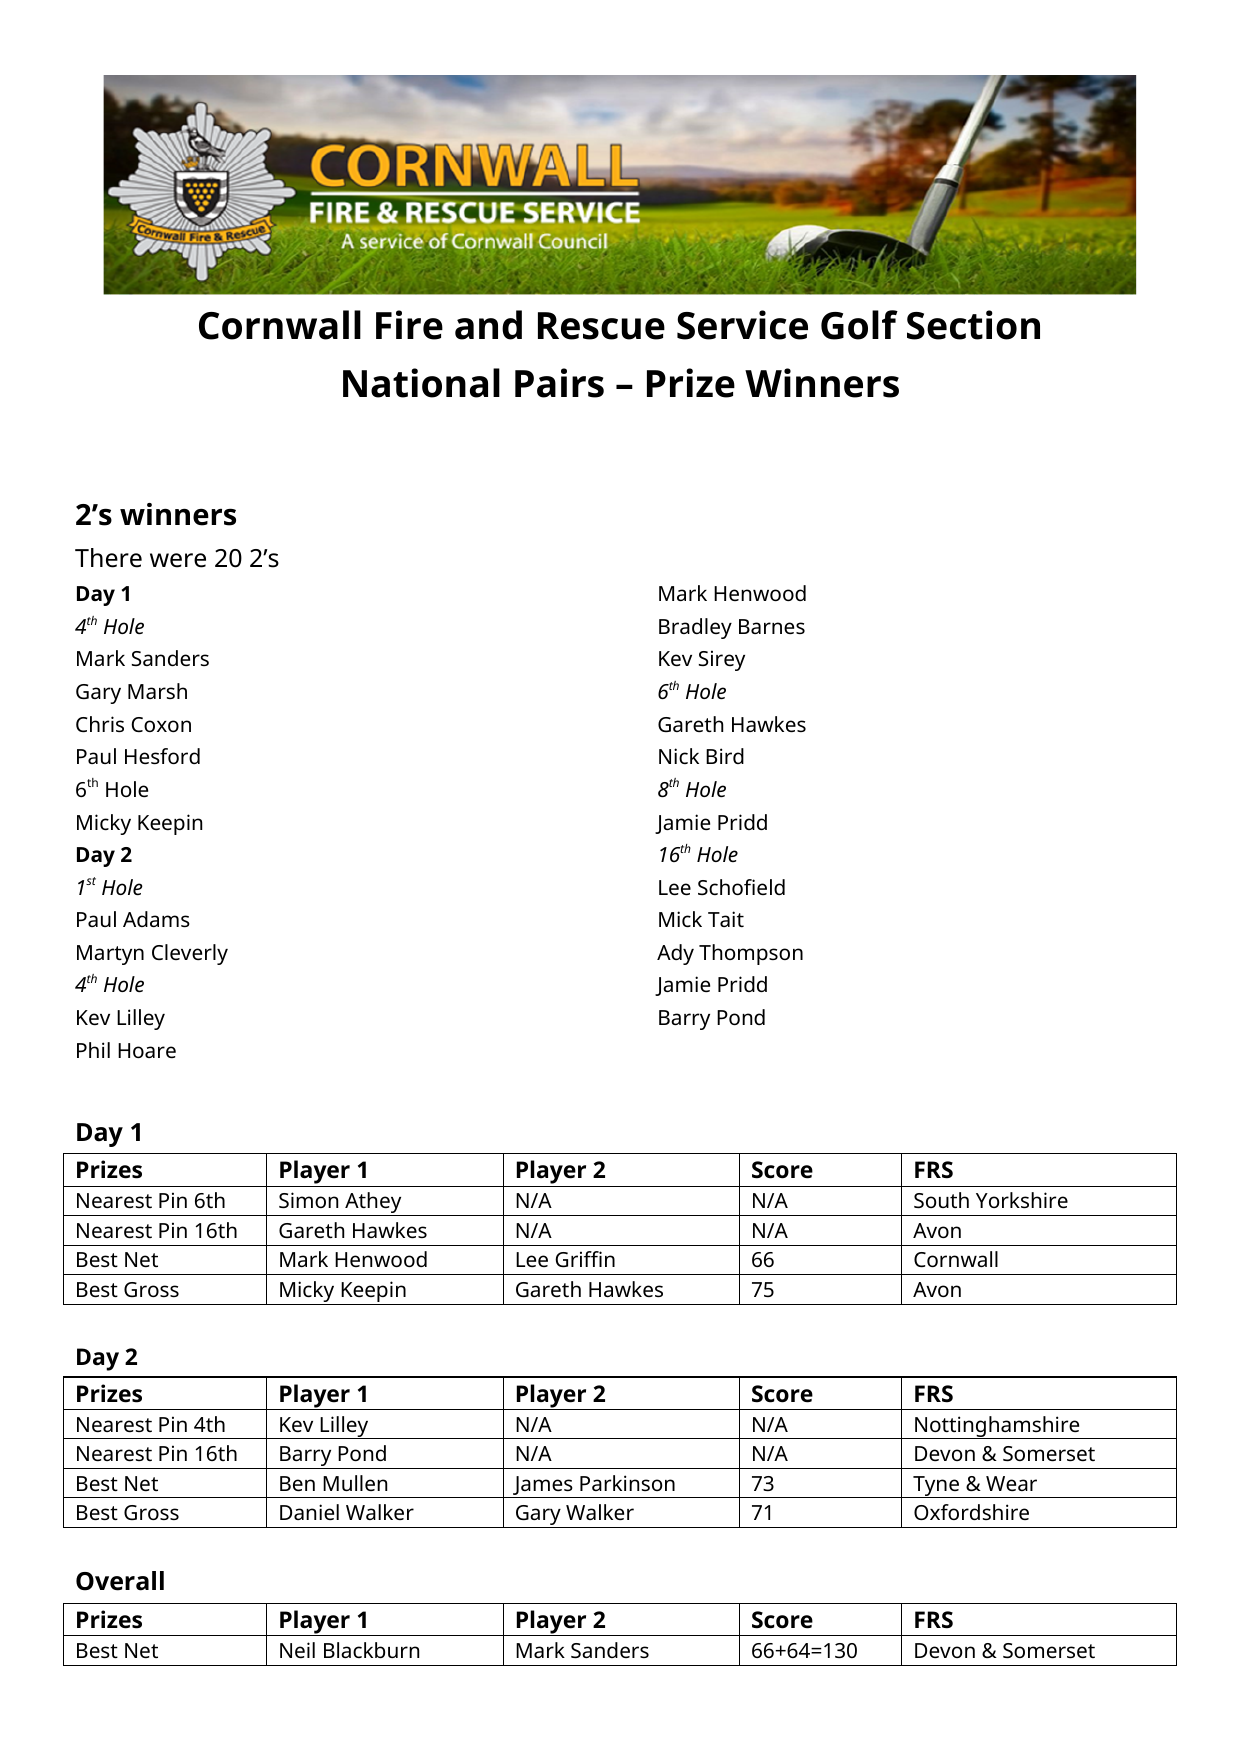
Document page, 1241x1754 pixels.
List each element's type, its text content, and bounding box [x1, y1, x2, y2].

table_cell Cornwall [902, 1246, 1176, 1274]
table_cell Lee Griffin [504, 1246, 739, 1274]
text 6th Hole [657, 677, 1165, 706]
table_cell Nearest Pin 6th [64, 1187, 266, 1215]
table_cell Micky Keepin [267, 1275, 503, 1303]
table_cell Oxfordshire [902, 1498, 1176, 1527]
text Mick Tait [657, 905, 1165, 934]
text Mark Sanders [75, 644, 583, 673]
table_cell 73 [740, 1469, 901, 1497]
table_cell Ben Mullen [267, 1469, 503, 1497]
text 8th Hole [657, 775, 1165, 803]
table_cell Devon & Somerset [902, 1439, 1176, 1468]
table_cell Daniel Walker [267, 1498, 503, 1527]
table_cell Devon & Somerset [902, 1636, 1176, 1664]
table_cell N/A [504, 1216, 739, 1244]
table_cell N/A [504, 1187, 739, 1215]
table_cell N/A [504, 1439, 739, 1468]
table_cell Kev Lilley [267, 1410, 503, 1438]
text Paul Hesford [75, 742, 583, 771]
text Ady Thompson [657, 938, 1165, 966]
table_cell Avon [902, 1275, 1176, 1303]
table_header FRS [902, 1604, 1176, 1635]
table_cell James Parkinson [504, 1469, 739, 1497]
text 6th Hole [75, 775, 583, 803]
text Overall [75, 1564, 1165, 1598]
text 2’s winners [75, 494, 1165, 534]
table_cell Barry Pond [267, 1439, 503, 1468]
table_header Prizes [64, 1154, 266, 1186]
table_cell 71 [740, 1498, 901, 1527]
text 4th Hole [75, 971, 583, 999]
table_header FRS [902, 1154, 1176, 1186]
text 1st Hole [75, 873, 583, 901]
text Barry Pond [657, 1003, 1165, 1032]
text Jamie Pridd [657, 971, 1165, 999]
table_cell Gareth Hawkes [504, 1275, 739, 1303]
picture [93, 75, 1137, 295]
table_cell Gary Walker [504, 1498, 739, 1527]
table_header Score [740, 1154, 901, 1186]
text Day 1 [75, 579, 583, 608]
table_cell N/A [740, 1216, 901, 1244]
text Martyn Cleverly [75, 938, 583, 966]
table_header Player 1 [267, 1378, 503, 1409]
text Mark Henwood [657, 579, 1165, 608]
table_cell Best Net [64, 1246, 266, 1274]
table_header Player 2 [504, 1154, 739, 1186]
text Jamie Pridd [657, 808, 1165, 836]
table_cell 66 [740, 1246, 901, 1274]
text Day 2 [75, 1341, 1165, 1372]
table_cell 75 [740, 1275, 901, 1303]
text Gareth Hawkes [657, 710, 1165, 738]
table_cell Nottinghamshire [902, 1410, 1176, 1438]
text Day 2 [75, 840, 583, 869]
text Chris Coxon [75, 710, 583, 738]
table_header Player 1 [267, 1604, 503, 1635]
table_header Prizes [64, 1378, 266, 1409]
text Bradley Barnes [657, 612, 1165, 640]
table_cell Avon [902, 1216, 1176, 1244]
text Paul Adams [75, 905, 583, 934]
table_cell Best Gross [64, 1275, 266, 1303]
table_header Score [740, 1604, 901, 1635]
text Kev Sirey [657, 644, 1165, 673]
table_cell 66+64=130 [740, 1636, 901, 1664]
text 4th Hole [75, 612, 583, 640]
table_cell N/A [740, 1187, 901, 1215]
table_cell Nearest Pin 16th [64, 1439, 266, 1468]
text Kev Lilley [75, 1003, 583, 1032]
text Gary Marsh [75, 677, 583, 706]
table_cell N/A [504, 1410, 739, 1438]
table_cell N/A [740, 1410, 901, 1438]
table_header Player 2 [504, 1604, 739, 1635]
table_header FRS [902, 1378, 1176, 1409]
table_cell Neil Blackburn [267, 1636, 503, 1664]
text There were 20 2’s [75, 540, 1165, 574]
table_cell N/A [740, 1439, 901, 1468]
text Day 1 [75, 1114, 1165, 1148]
text Phil Hoare [75, 1036, 583, 1064]
table_cell Nearest Pin 4th [64, 1410, 266, 1438]
table_header Player 2 [504, 1378, 739, 1409]
table_header Prizes [64, 1604, 266, 1635]
text Lee Schofield [657, 873, 1165, 901]
table_header Player 1 [267, 1154, 503, 1186]
table_cell Nearest Pin 16th [64, 1216, 266, 1244]
text Cornwall Fire and Rescue Service Golf Section [75, 299, 1165, 350]
text National Pairs – Prize Winners [75, 358, 1165, 409]
table_cell Tyne & Wear [902, 1469, 1176, 1497]
text 16th Hole [657, 840, 1165, 869]
table_cell South Yorkshire [902, 1187, 1176, 1215]
table_cell Best Net [64, 1636, 266, 1664]
table_cell Best Net [64, 1469, 266, 1497]
table_cell Gareth Hawkes [267, 1216, 503, 1244]
text Nick Bird [657, 742, 1165, 771]
table_cell Mark Sanders [504, 1636, 739, 1664]
text Micky Keepin [75, 808, 583, 836]
table_cell Best Gross [64, 1498, 266, 1527]
table_header Score [740, 1378, 901, 1409]
table_cell Mark Henwood [267, 1246, 503, 1274]
table_cell Simon Athey [267, 1187, 503, 1215]
